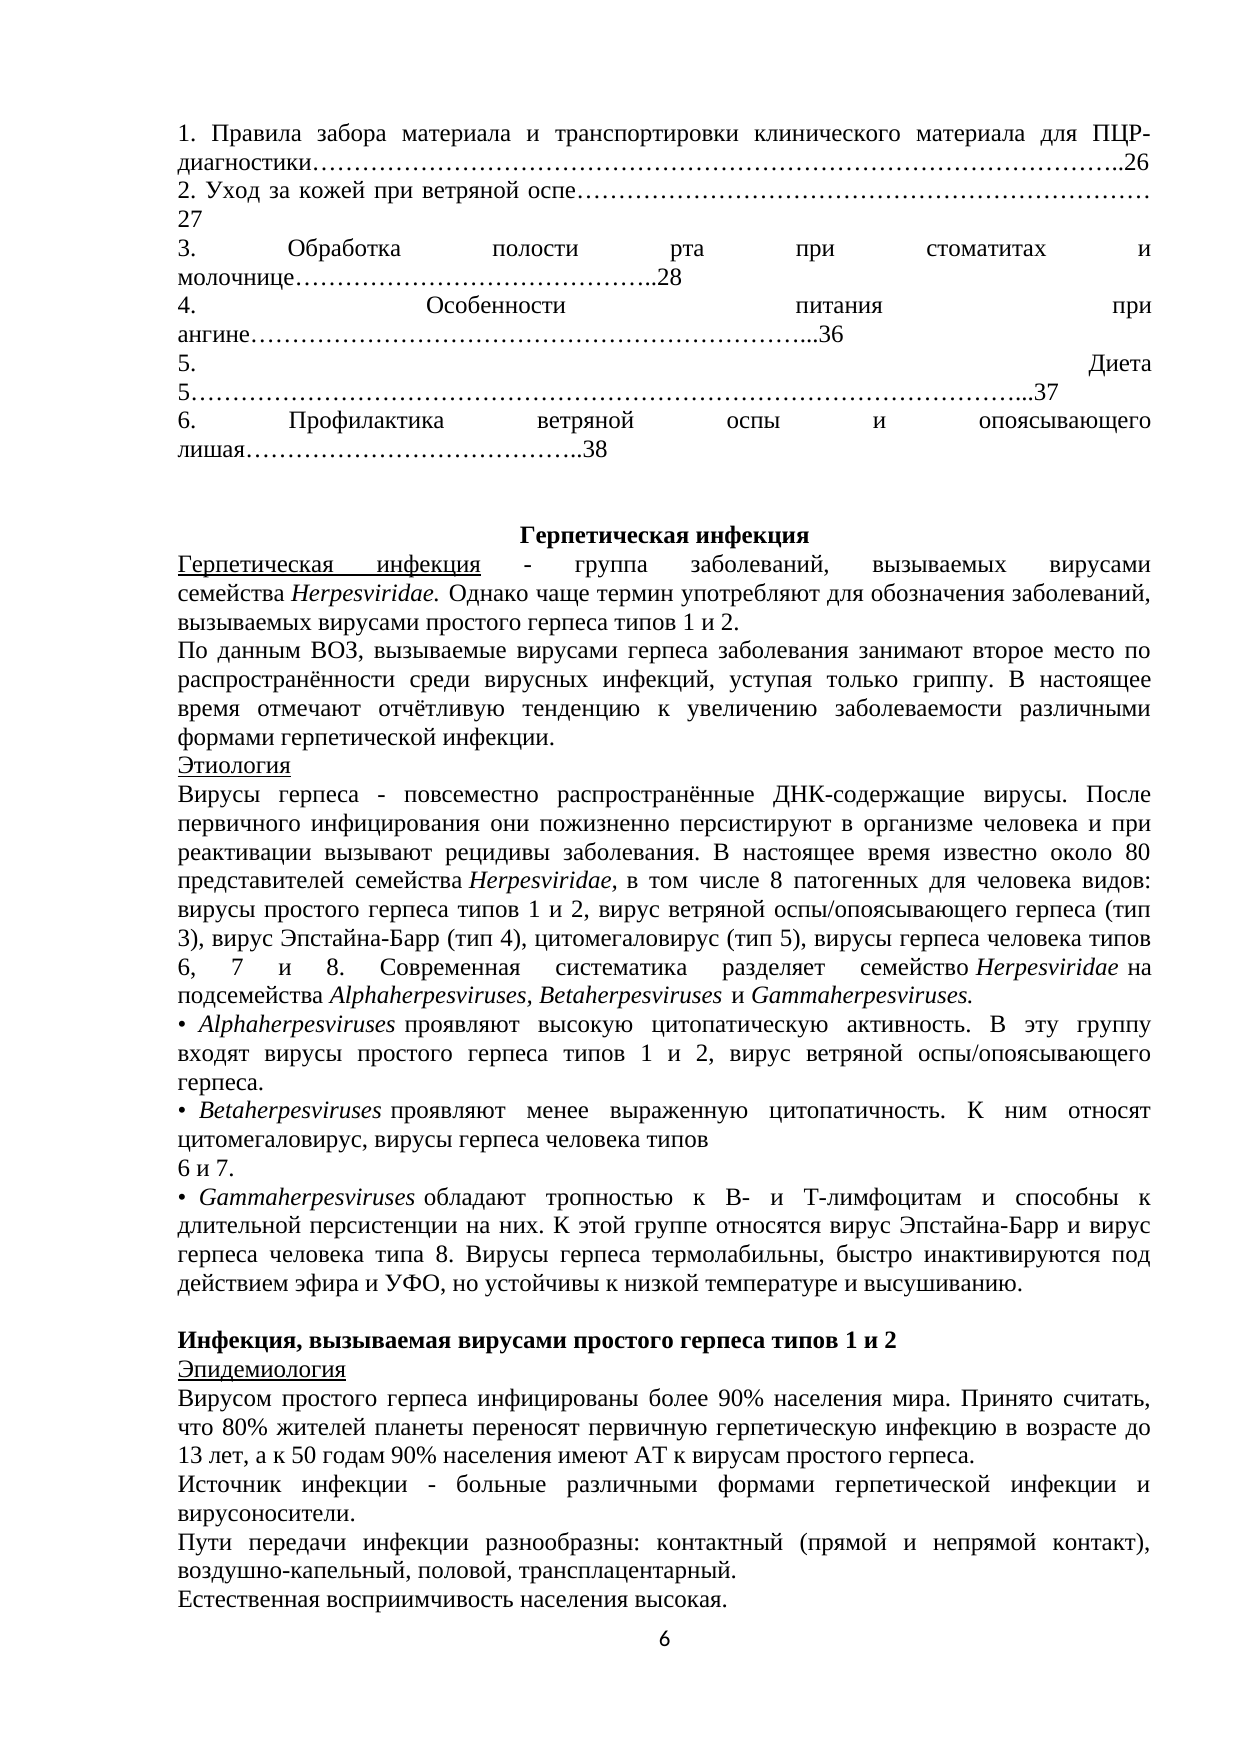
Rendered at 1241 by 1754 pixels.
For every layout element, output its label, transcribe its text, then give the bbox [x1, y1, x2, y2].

text Вирусы герпеса - повсеместно распространённые ДНК-содержащие вирусы. После первичного инфицирования они пожизненно персистируют в организме человека и при реактивации вызывают рецидивы заболевания. В настоящее время известно около 80 представителей семейства Herpesviridae, в том числе 8 патогенных для человека видов: вирусы простого герпеса типов 1 и 2, вирус ветряной оспы/опоясывающего герпеса (тип 3), вирус Эпстайна-Барр (тип 4), цитомегаловирус (тип 5), вирусы герпеса человека типов 6, 7 и 8. Современная систематика разделяет семейство Herpesviridae на подсемейства Alphaherpesviruses, Betaherpesviruses и Gammaherpesviruses. [177, 779, 1152, 1009]
text 5. Диета 5………………………………………………………………………………………...37 [177, 348, 1152, 406]
text Инфекция, вызываемая вирусами простого герпеса типов 1 и 2 [177, 1326, 1152, 1354]
text • Betaherpesviruses проявляют менее выраженную цитопатичность. К ним относят цитомегаловирус, вирусы герпеса человека типов [177, 1096, 1152, 1153]
text 6. Профилактика ветряной оспы и опоясывающего лишая…………………………………..38 [177, 406, 1152, 463]
text Эпидемиология [177, 1354, 1152, 1383]
text Естественная восприимчивость населения высокая. [177, 1584, 1152, 1613]
text 2. Уход за кожей при ветряной оспе……………………………………………………………27 [177, 176, 1152, 233]
text Пути передачи инфекции разнообразны: контактный (прямой и непрямой контакт), воздушно-капельный, половой, трансплацентарный. [177, 1527, 1152, 1584]
text 6 и 7. [177, 1153, 1152, 1182]
text По данным ВОЗ, вызываемые вирусами герпеса заболевания занимают второе место по распространённости среди вирусных инфекций, уступая только гриппу. В настоящее время отмечают отчётливую тенденцию к увеличению заболеваемости различными формами герпетической инфекции. [177, 636, 1152, 751]
text • Alphaherpesviruses проявляют высокую цитопатическую активность. В эту группу входят вирусы простого герпеса типов 1 и 2, вирус ветряной оспы/опоясывающего герпеса. [177, 1009, 1152, 1096]
text 1. Правила забора материала и транспортировки клинического материала для ПЦР-диагностики……………………………………………………………………………………..26 [177, 118, 1152, 176]
text 3. Обработка полости рта при стоматитах и молочнице……………………………………..28 [177, 233, 1152, 291]
text 4. Особенности питания при ангине…………………………………………………………...36 [177, 291, 1152, 348]
text Источник инфекции - больные различными формами герпетической инфекции и вирусоносители. [177, 1469, 1152, 1527]
text Вирусом простого герпеса инфицированы более 90% населения мира. Принято считать, что 80% жителей планеты переносят первичную герпетическую инфекцию в возрасте до 13 лет, а к 50 годам 90% населения имеют АТ к вирусам простого герпеса. [177, 1383, 1152, 1469]
text Этиология [177, 751, 1152, 779]
text Герпетическая инфекция [177, 521, 1152, 549]
text • Gammaherpesviruses обладают тропностью к В- и Т-лимфоцитам и способны к длительной персистенции на них. К этой группе относятся вирус Эпстайна-Барр и вирус герпеса человека типа 8. Вирусы герпеса термолабильны, быстро инактивируются под действием эфира и УФО, но устойчивы к низкой температуре и высушиванию. [177, 1182, 1152, 1297]
text Герпетическая инфекция - группа заболеваний, вызываемых вирусами семейства Herpesviridae. Однако чаще термин употребляют для обозначения заболеваний, вызываемых вирусами простого герпеса типов 1 и 2. [177, 549, 1152, 636]
